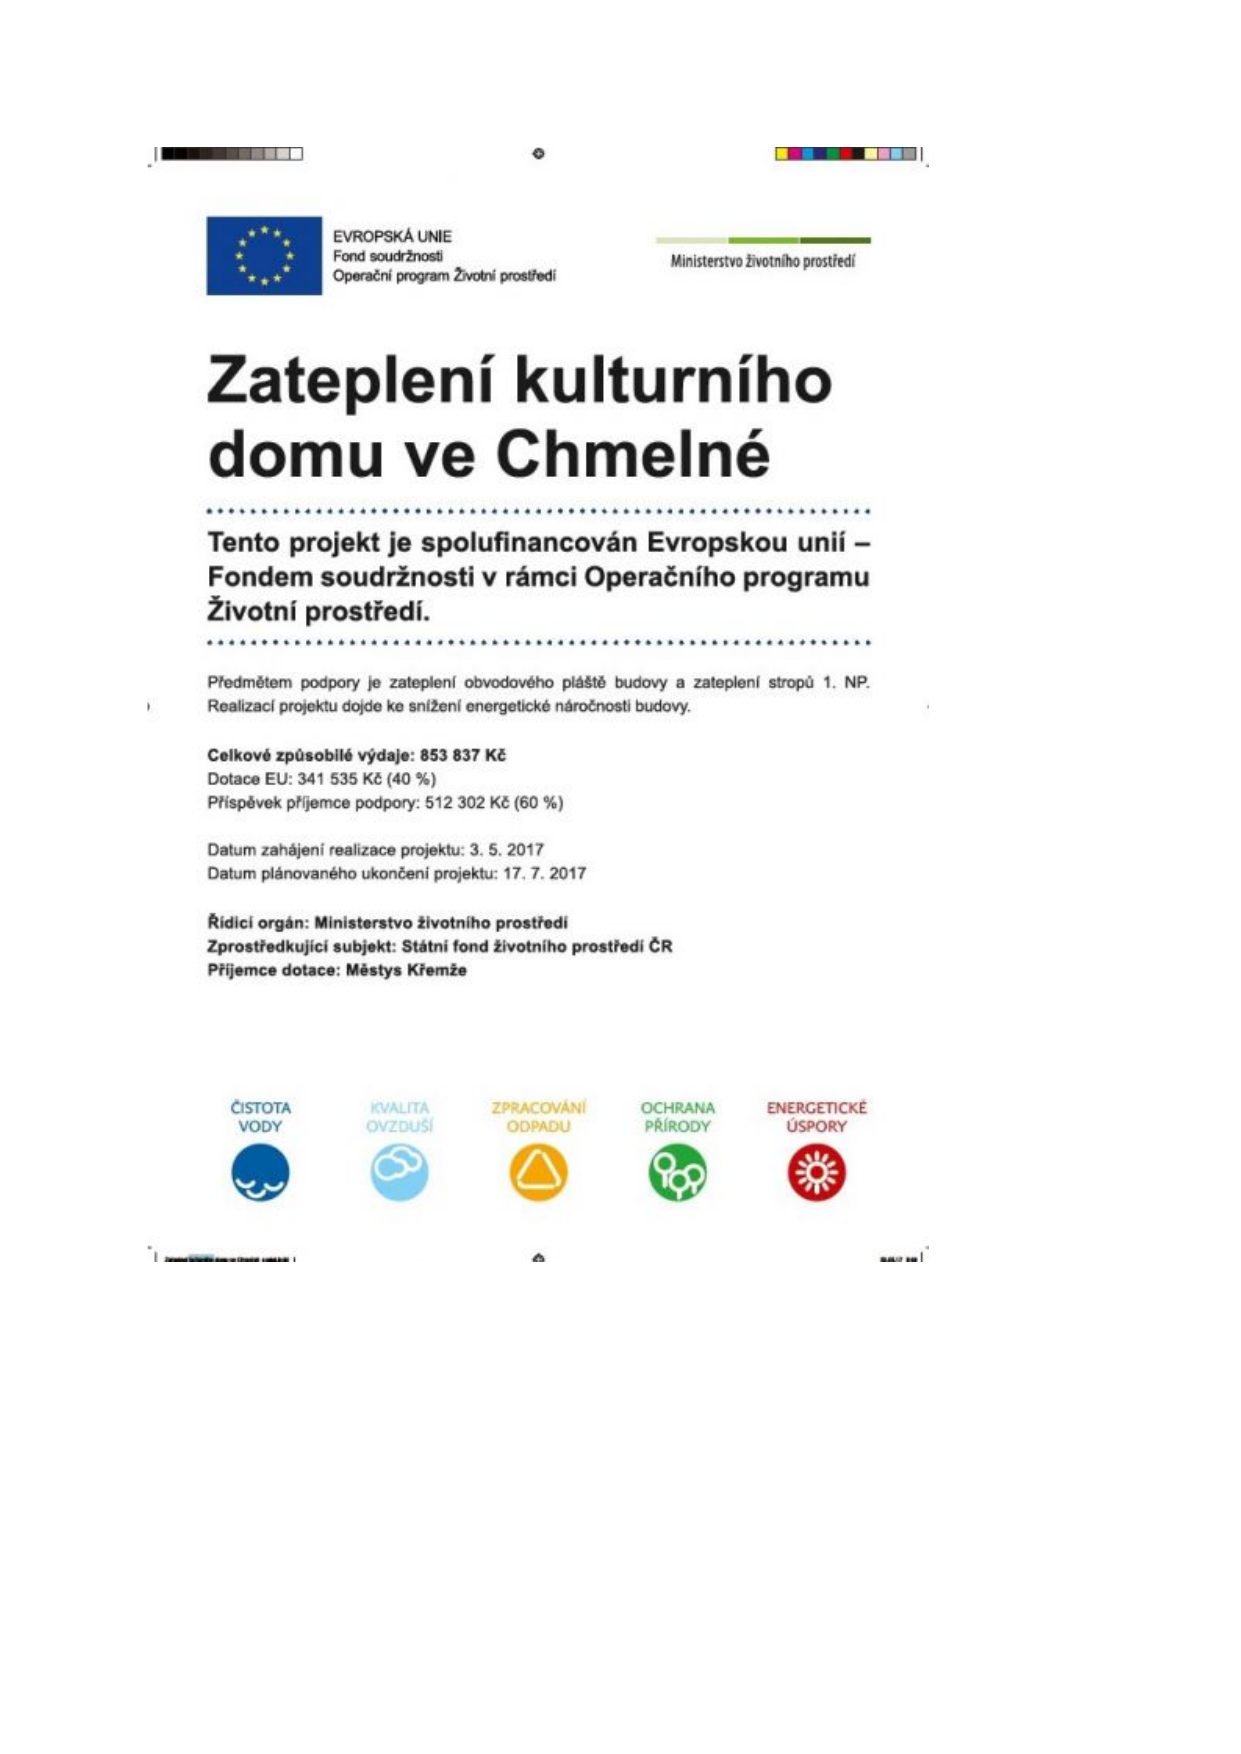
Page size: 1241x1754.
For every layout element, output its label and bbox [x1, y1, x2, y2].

picture [147, 147, 929, 1262]
